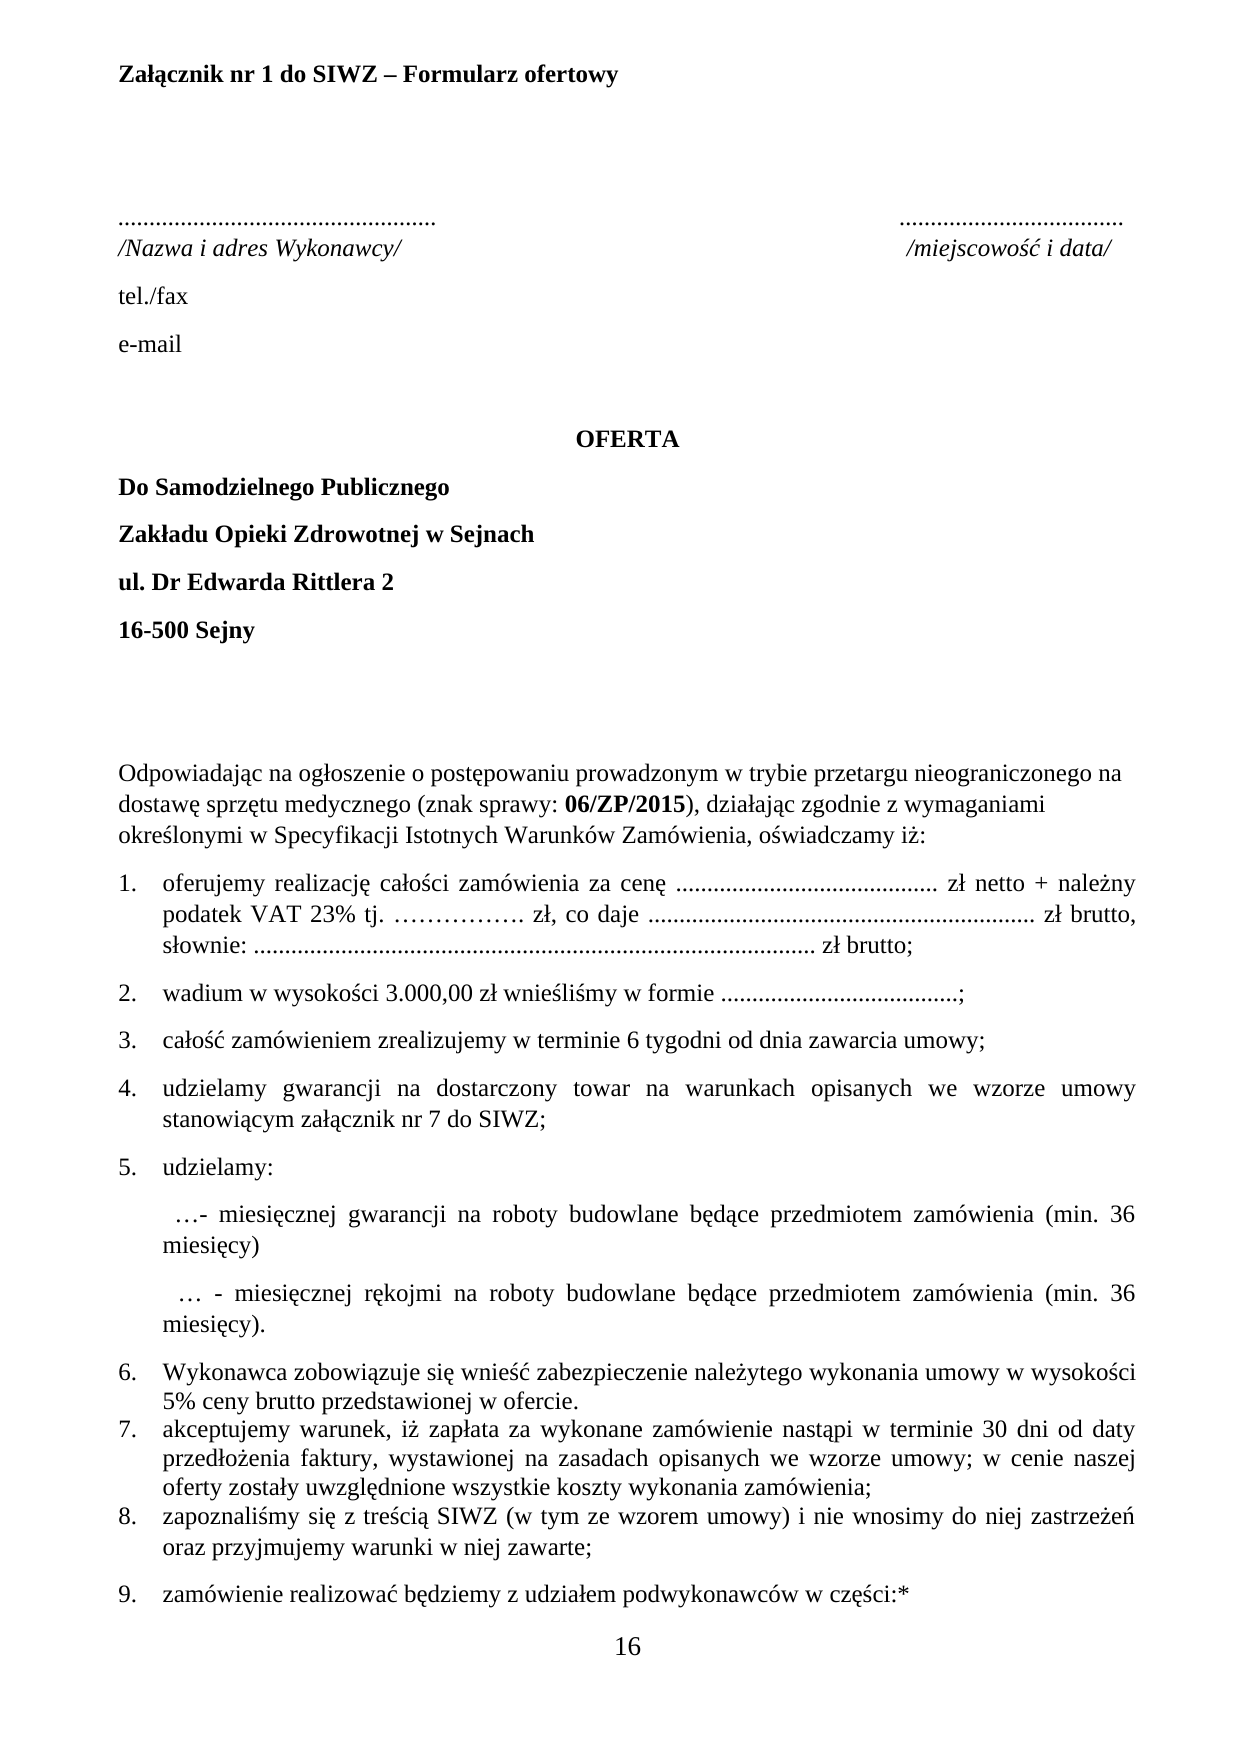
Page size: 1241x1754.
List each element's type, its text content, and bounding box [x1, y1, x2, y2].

text ................................................... .................................... /Nazwa i adres Wykonawcy/ /miejscowość i data/ [118, 202, 1137, 262]
list wadium w wysokości 3.000,00 zł wnieśliśmy w formie ......................................; [118, 978, 1137, 1006]
list udzielamy gwarancji na dostarczony towar na warunkach opisanych we wzorze umowy stanowiącym załącznik nr 7 do SIWZ; [118, 1073, 1137, 1133]
list zamówienie realizować będziemy z udziałem podwykonawców w części:* [118, 1579, 1137, 1608]
list zapoznaliśmy się z treścią SIWZ (w tym ze wzorem umowy) i nie wnosimy do niej zastrzeżeń oraz przyjmujemy warunki w niej zawarte; [118, 1501, 1137, 1561]
list Wykonawca zobowiązuje się wnieść zabezpieczenie należytego wykonania umowy w wysokości 5% ceny brutto przedstawionej w ofercie. [118, 1357, 1137, 1414]
text ul. Dr Edwarda Rittlera 2 [118, 567, 1137, 596]
text 16-500 Sejny [118, 615, 1137, 644]
text … - miesięcznej rękojmi na roboty budowlane będące przedmiotem zamówienia (min. 36 miesięcy). [118, 1278, 1137, 1338]
list udzielamy: [118, 1152, 1137, 1181]
text Zakładu Opieki Zdrowotnej w Sejnach [118, 519, 1137, 548]
list akceptujemy warunek, iż zapłata za wykonane zamówienie nastąpi w terminie 30 dni od daty przedłożenia faktury, wystawionej na zasadach opisanych we wzorze umowy; w cenie naszej oferty zostały uwzględnione wszystkie koszty wykonania zamówienia; [118, 1414, 1137, 1501]
text e-mail [118, 329, 1137, 357]
text tel./fax [118, 281, 1137, 310]
list oferujemy realizację całości zamówienia za cenę .......................................... zł netto + należny podatek VAT 23% tj. ……………. zł, co daje .............................................................. zł brutto, słownie: .......................................................................................... zł brutto; [118, 868, 1137, 959]
text Odpowiadając na ogłoszenie o postępowaniu prowadzonym w trybie przetargu nieograniczonego na dostawę sprzętu medycznego (znak sprawy: 06/ZP/2015), działając zgodnie z wymaganiami określonymi w Specyfikacji Istotnych Warunków Zamówienia, oświadczamy iż: [118, 758, 1137, 849]
text Załącznik nr 1 do SIWZ – Formularz ofertowy [118, 59, 1137, 88]
text …- miesięcznej gwarancji na roboty budowlane będące przedmiotem zamówienia (min. 36 miesięcy) [118, 1199, 1137, 1259]
text OFERTA [118, 424, 1137, 453]
list całość zamówieniem zrealizujemy w terminie 6 tygodni od dnia zawarcia umowy; [118, 1025, 1137, 1054]
text Do Samodzielnego Publicznego [118, 472, 1137, 501]
